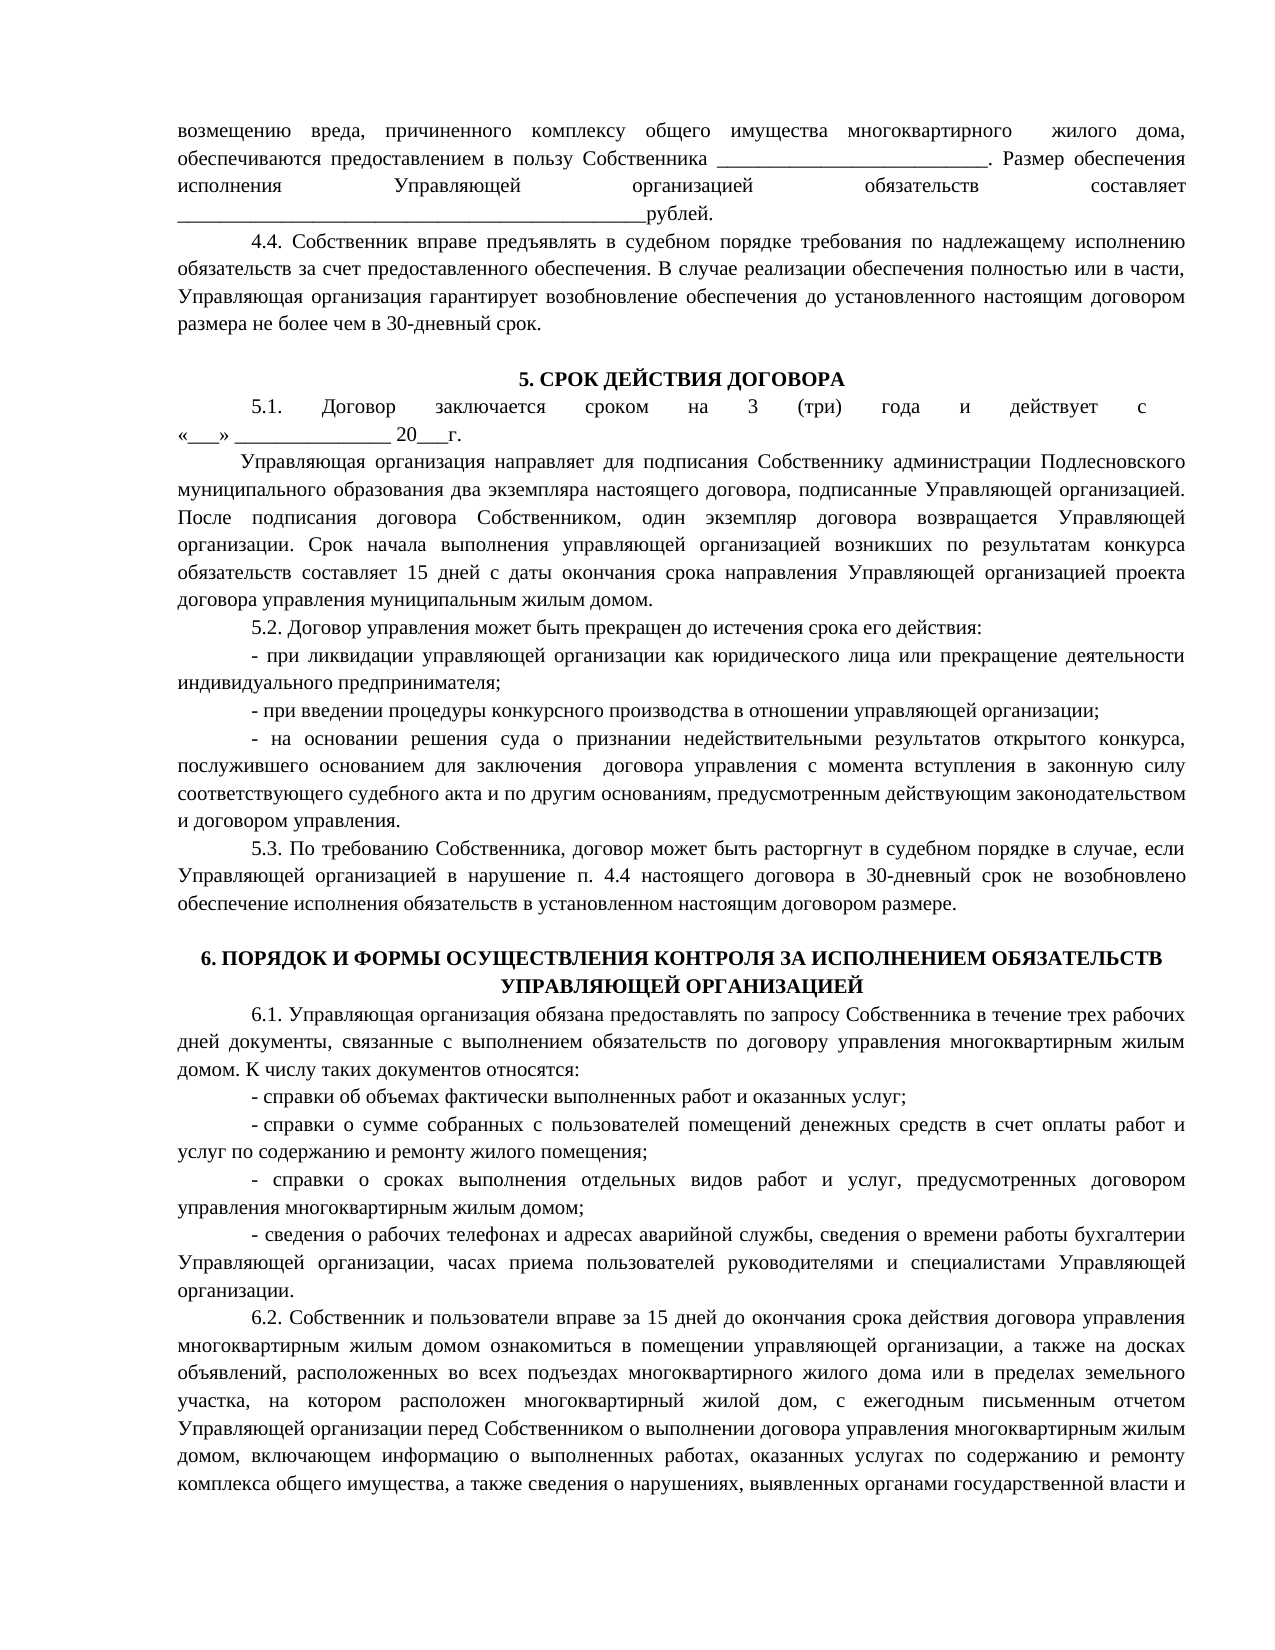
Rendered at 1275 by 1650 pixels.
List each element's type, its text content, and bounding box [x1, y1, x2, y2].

text 5.1. Договор заключается сроком на 3 (три) года и действует с «___» _______________ 20___г. [177, 394, 1186, 446]
text 5.2. Договор управления может быть прекращен до истечения срока его действия: [177, 615, 1186, 639]
text 5. СРОК ДЕЙСТВИЯ ДОГОВОРА [177, 367, 1186, 391]
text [177, 118, 1186, 225]
text Управляющая организация направляет для подписания Собственнику администрации Подлесновского муниципального образования два экземпляра настоящего договора, подписанные Управляющей организацией. После подписания договора Собственником, один экземпляр договора возвращается Управляющей организации. Срок начала выполнения управляющей организацией возникших по результатам конкурса обязательств составляет 15 дней с даты окончания срока направления Управляющей организацией проекта договора управления муниципальным жилым домом. [177, 449, 1186, 611]
text 4.4. Собственник вправе предъявлять в судебном порядке требования по надлежащему исполнению обязательств за счет предоставленного обеспечения. В случае реализации обеспечения полностью или в части, Управляющая организация гарантирует возобновление обеспечения до установленного настоящим договором размера не более чем в 30-дневный срок. [177, 228, 1186, 335]
text 6.1. Управляющая организация обязана предоставлять по запросу Собственника в течение трех рабочих дней документы, связанные с выполнением обязательств по договору управления многоквартирным жилым домом. К числу таких документов относятся: [177, 1001, 1186, 1081]
text - при введении процедуры конкурсного производства в отношении управляющей организации; [177, 698, 1186, 722]
text - при ликвидации управляющей организации как юридического лица или прекращение деятельности индивидуального предпринимателя; [177, 643, 1186, 694]
text 5.3. По требованию Собственника, договор может быть расторгнут в судебном порядке в случае, если Управляющей организацией в нарушение п. 4.4 настоящего договора в 30-дневный срок не возобновлено обеспечение исполнения обязательств в установленном настоящим договором размере. [177, 836, 1186, 915]
text - справки о сроках выполнения отдельных видов работ и услуг, предусмотренных договором управления многоквартирным жилым домом; [177, 1167, 1186, 1219]
text 6. ПОРЯДОК И ФОРМЫ ОСУЩЕСТВЛЕНИЯ КОНТРОЛЯ ЗА ИСПОЛНЕНИЕМ ОБЯЗАТЕЛЬСТВ УПРАВЛЯЮЩЕЙ ОРГАНИЗАЦИЕЙ [177, 946, 1186, 998]
text -.справки о сумме собранных с пользователей помещений денежных средств в счет оплаты работ и услуг по содержанию и ремонту жилого помещения; [177, 1112, 1186, 1163]
text - сведения о рабочих телефонах и адресах аварийной службы, сведения о времени работы бухгалтерии Управляющей организации, часах приема пользователей руководителями и специалистами Управляющей организации. [177, 1222, 1186, 1302]
text - справки об объемах фактически выполненных работ и оказанных услуг; [177, 1084, 1186, 1108]
text - на основании решения суда о признании недействительными результатов открытого конкурса, послужившего основанием для заключения договора управления с момента вступления в законную силу соответствующего судебного акта и по другим основаниям, предусмотренным действующим законодательством и договором управления. [177, 725, 1186, 832]
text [177, 1305, 1186, 1495]
